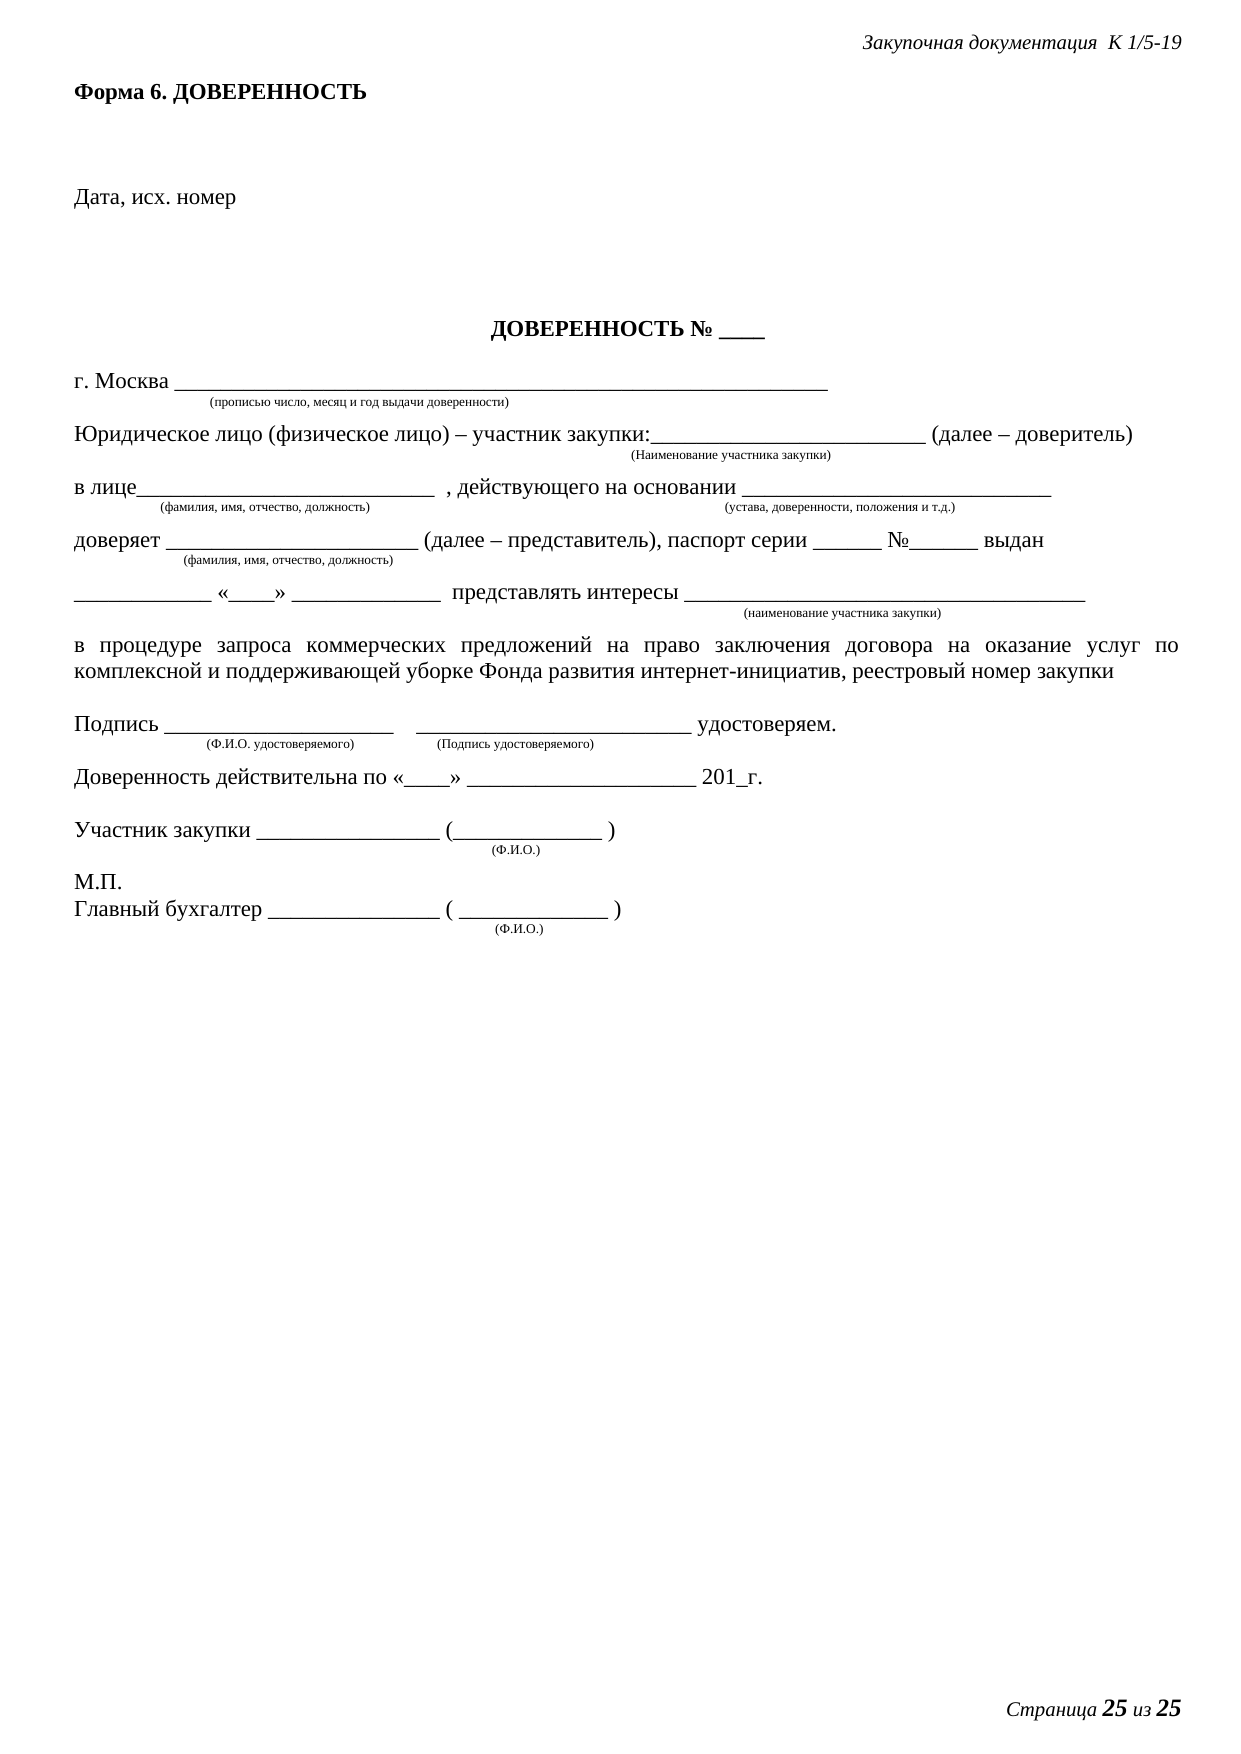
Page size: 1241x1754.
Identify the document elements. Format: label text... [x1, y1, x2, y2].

text (Наименование участника закупки) [74, 447, 1181, 473]
text Подпись ____________________ ________________________ удостоверяем. [74, 710, 1181, 737]
text (наименование участника закупки) [74, 605, 1181, 631]
text Главный бухгалтер _______________ ( _____________ ) [74, 895, 1181, 921]
text (Ф.И.О. удостоверяемого) (Подпись удостоверяемого) [74, 737, 1181, 763]
text Участник закупки ________________ (_____________ ) [74, 816, 1181, 842]
text М.П. [74, 868, 1181, 895]
text Дата, исх. номер [74, 183, 1181, 209]
text доверяет ______________________ (далее – представитель), паспорт серии ______ №______ выдан [74, 526, 1181, 552]
text (Ф.И.О.) [74, 921, 1181, 947]
text (прописью число, месяц и год выдачи доверенности) [74, 394, 1181, 420]
text Юридическое лицо (физическое лицо) – участник закупки:________________________ (далее – доверитель) [74, 420, 1181, 447]
text (Ф.И.О.) [74, 842, 1181, 868]
text г. Москва _________________________________________________________ [74, 368, 1181, 394]
text (фамилия, имя, отчество, должность) (устава, доверенности, положения и т.д.) [74, 499, 1181, 526]
text (фамилия, имя, отчество, должность) [74, 552, 1181, 578]
text ДОВЕРЕННОСТЬ № ____ [74, 315, 1181, 341]
text Форма 6. доверенность [74, 78, 1181, 104]
text ____________ «____» _____________ представлять интересы ___________________________________ [74, 578, 1181, 605]
text в процедуре запроса коммерческих предложений на право заключения договора на оказание услуг по комплексной и поддерживающей уборке Фонда развития интернет-инициатив, реестровый номер закупки [74, 631, 1181, 684]
text Доверенность действительна по «____» ____________________ 201_г. [74, 763, 1181, 789]
text в лице__________________________ , действующего на основании ___________________________ [74, 473, 1181, 499]
